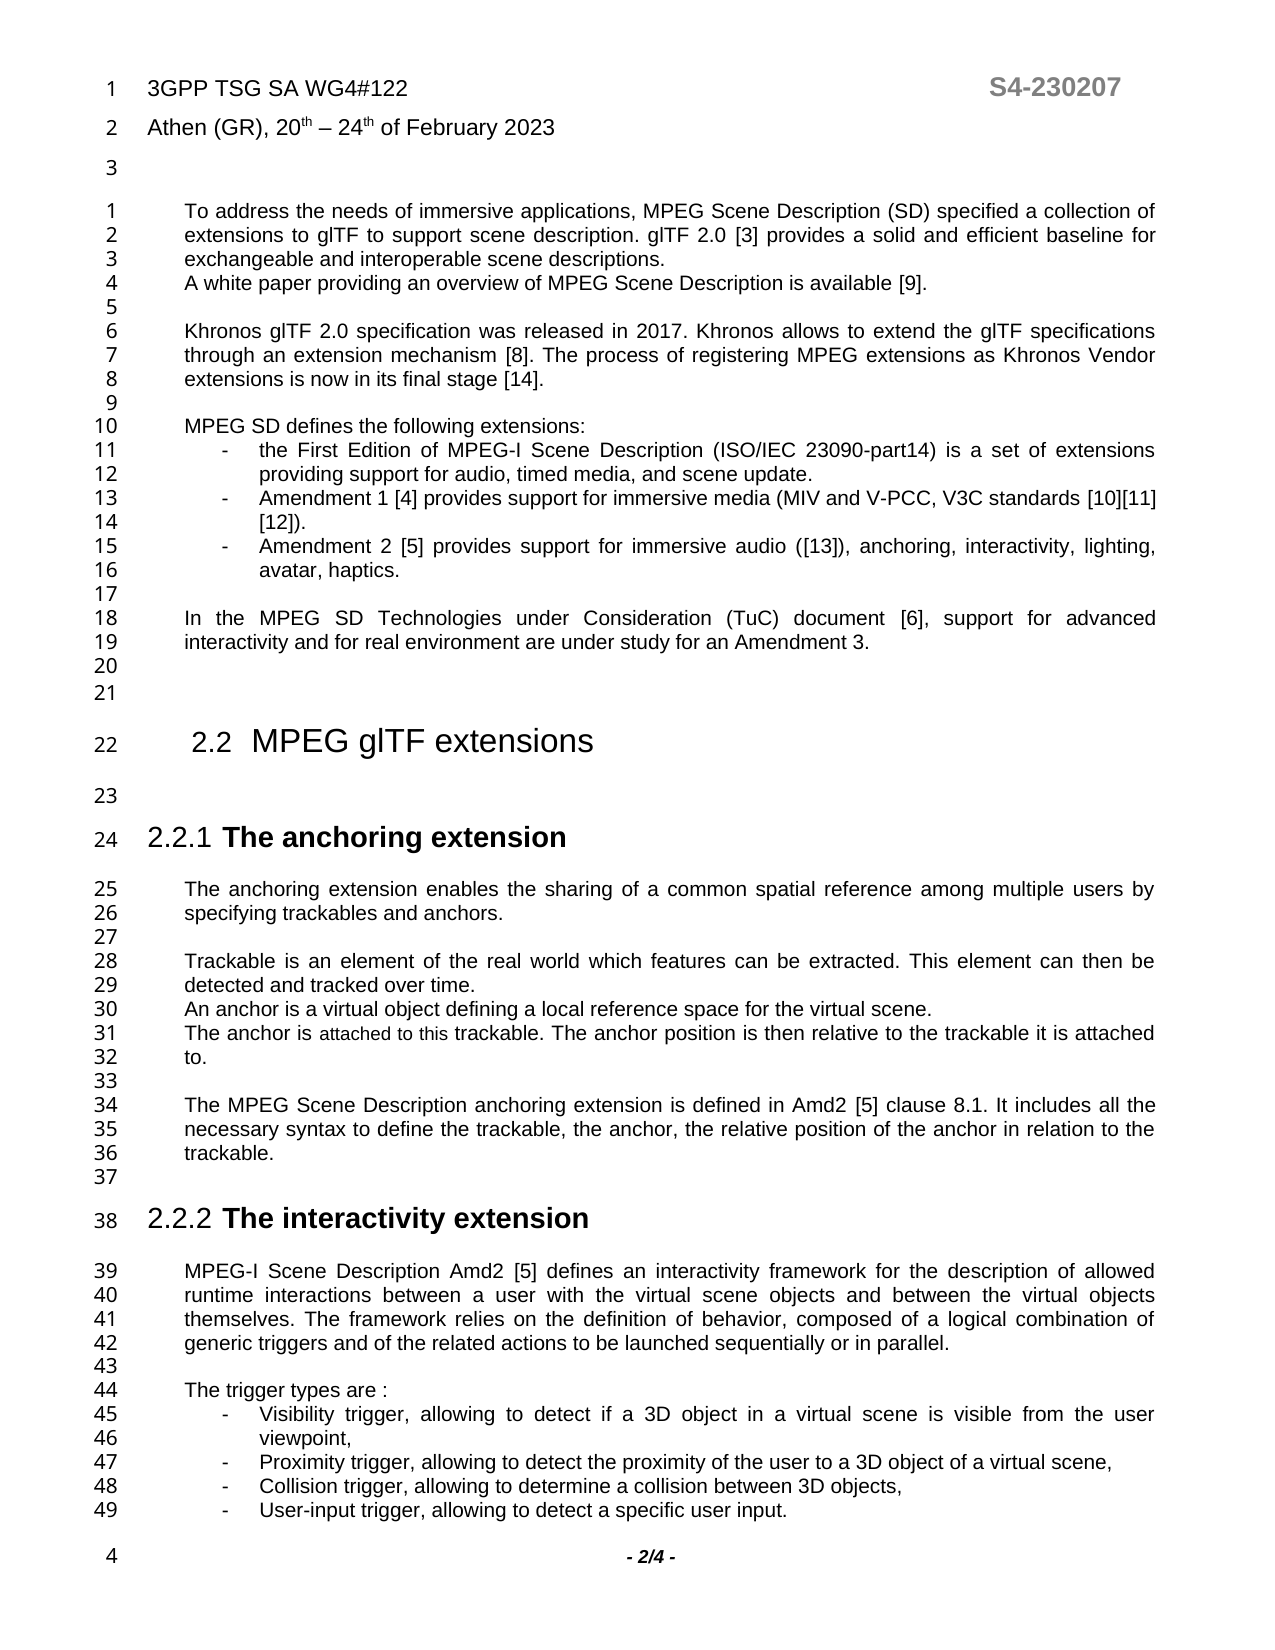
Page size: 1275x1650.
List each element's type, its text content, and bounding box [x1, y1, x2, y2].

subtitle The interactivity extension [147, 1201, 1156, 1235]
list A white paper providing an overview of MPEG Scene Description is available [9]. [184, 271, 1156, 294]
list Proximity trigger, allowing to detect the proximity of the user to a 3D object of a virtual scene, [222, 1450, 1156, 1474]
list The MPEG Scene Description anchoring extension is defined in Amd2 [5] clause 8.1. It includes all the necessary syntax to define the trackable, the anchor, the relative position of the anchor in relation to the trackable. [184, 1093, 1156, 1165]
list In the MPEG SD Technologies under Consideration (TuC) document [6], support for advanced interactivity and for real environment are under study for an Amendment 3. [184, 606, 1156, 654]
list Amendment 1 [4] provides support for immersive media (MIV and V-PCC, V3C standards [10][11][12]). [221, 486, 1156, 534]
list Khronos glTF 2.0 specification was released in 2017. Khronos allows to extend the glTF specifications through an extension mechanism [8]. The process of registering MPEG extensions as Khronos Vendor extensions is now in its final stage [14]. [184, 318, 1156, 390]
list Trackable is an element of the real world which features can be extracted. This element can then be detected and tracked over time. [184, 949, 1156, 997]
list An anchor is a virtual object defining a local reference space for the virtual scene. [184, 997, 1156, 1021]
subtitle The anchoring extension [147, 820, 1156, 853]
list The trigger types are : [184, 1378, 1156, 1402]
list To address the needs of immersive applications, MPEG Scene Description (SD) specified a collection of extensions to glTF to support scene description. glTF 2.0 [3] provides a solid and efficient baseline for exchangeable and interoperable scene descriptions. [184, 199, 1156, 271]
list Visibility trigger, allowing to detect if a 3D object in a virtual scene is visible from the user viewpoint, [222, 1402, 1156, 1450]
list the First Edition of MPEG-I Scene Description (ISO/IEC 23090-part14) is a set of extensions providing support for audio, timed media, and scene update. [221, 438, 1156, 486]
list MPEG-I Scene Description Amd2 [5] defines an interactivity framework for the description of allowed runtime interactions between a user with the virtual scene objects and between the virtual objects themselves. The framework relies on the definition of behavior, composed of a logical combination of generic triggers and of the related actions to be launched sequentially or in parallel. [184, 1258, 1156, 1354]
list The anchoring extension enables the sharing of a common spatial reference among multiple users by specifying trackables and anchors. [184, 877, 1156, 925]
list Collision trigger, allowing to determine a collision between 3D objects, [222, 1474, 1156, 1498]
list The anchor is attached to this trackable. The anchor position is then relative to the trackable it is attached to. [184, 1021, 1156, 1069]
subtitle MPEG glTF extensions [191, 721, 1156, 759]
list MPEG SD defines the following extensions: [184, 414, 1156, 438]
list User-input trigger, allowing to detect a specific user input. [222, 1498, 1156, 1522]
list Amendment 2 [5] provides support for immersive audio ([13]), anchoring, interactivity, lighting, avatar, haptics. [221, 534, 1156, 582]
